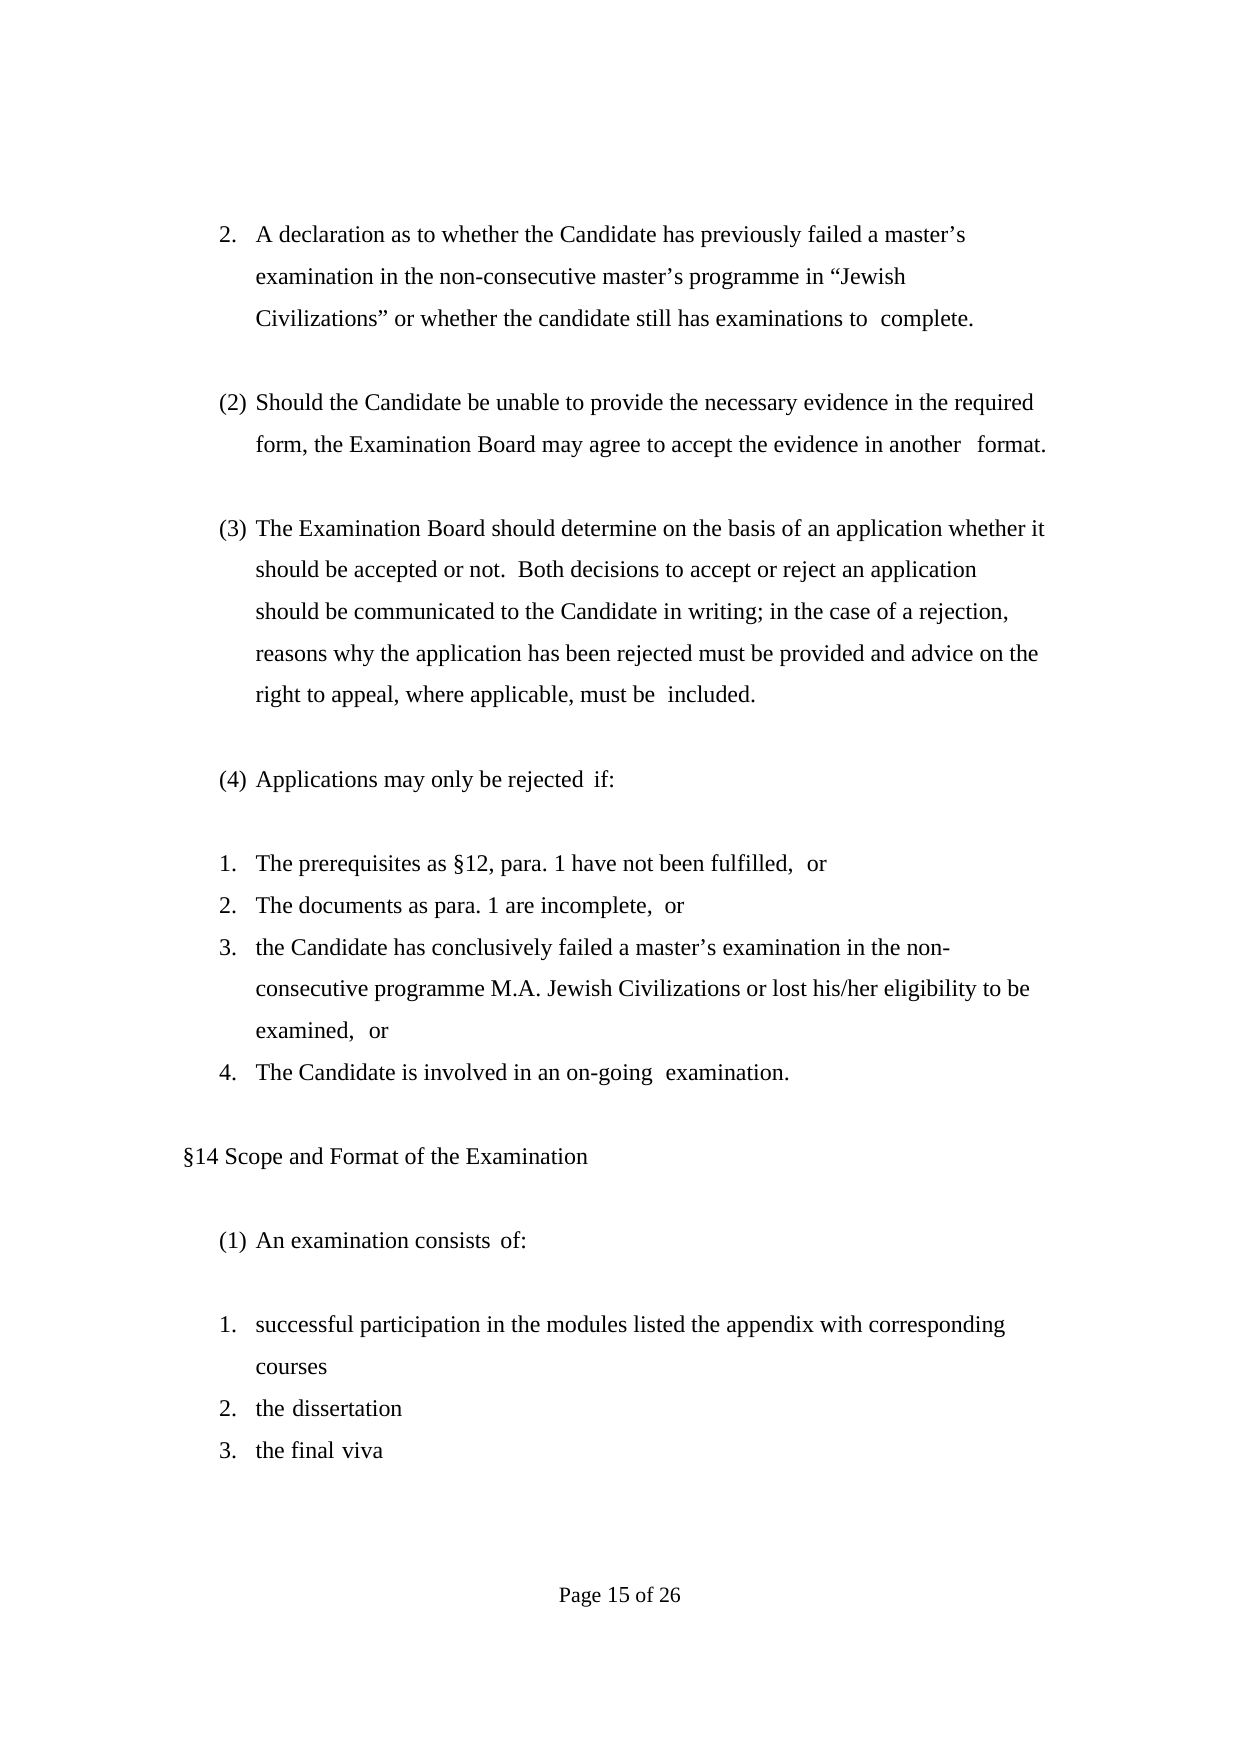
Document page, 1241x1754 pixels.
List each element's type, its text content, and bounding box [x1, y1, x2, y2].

list successful participation in the modules listed the appendix with corresponding courses [219, 1310, 1020, 1380]
list The Examination Board should determine on the basis of an application whether it should be accepted or not. Both decisions to accept or reject an application should be communicated to the Candidate in writing; in the case of a rejection, reasons why the application has been rejected must be provided and advice on the right to appeal, where applicable, must be included. [219, 514, 1059, 708]
list A declaration as to whether the Candidate has previously failed a master’s examination in the non-consecutive master’s programme in “Jewish Civilizations” or whether the candidate still has examinations to complete. [219, 220, 1041, 331]
list The prerequisites as §12, para. 1 have not been fulfilled, or [219, 849, 1071, 876]
list the dissertation [219, 1394, 1071, 1422]
list the Candidate has conclusively failed a master’s examination in the non-consecutive programme M.A. Jewish Civilizations or lost his/her eligibility to be examined, or [219, 932, 1056, 1044]
list The documents as para. 1 are incomplete, or [219, 891, 1071, 918]
list Applications may only be rejected if: [219, 765, 1071, 792]
list the final viva [219, 1436, 1071, 1464]
list Should the Candidate be unable to provide the necessary evidence in the required form, the Examination Board may agree to accept the evidence in another format. [219, 388, 1051, 457]
list The Candidate is involved in an on-going examination. [219, 1058, 1071, 1086]
text §14 Scope and Format of the Examination [182, 1142, 1071, 1170]
list An examination consists of: [219, 1226, 1071, 1254]
